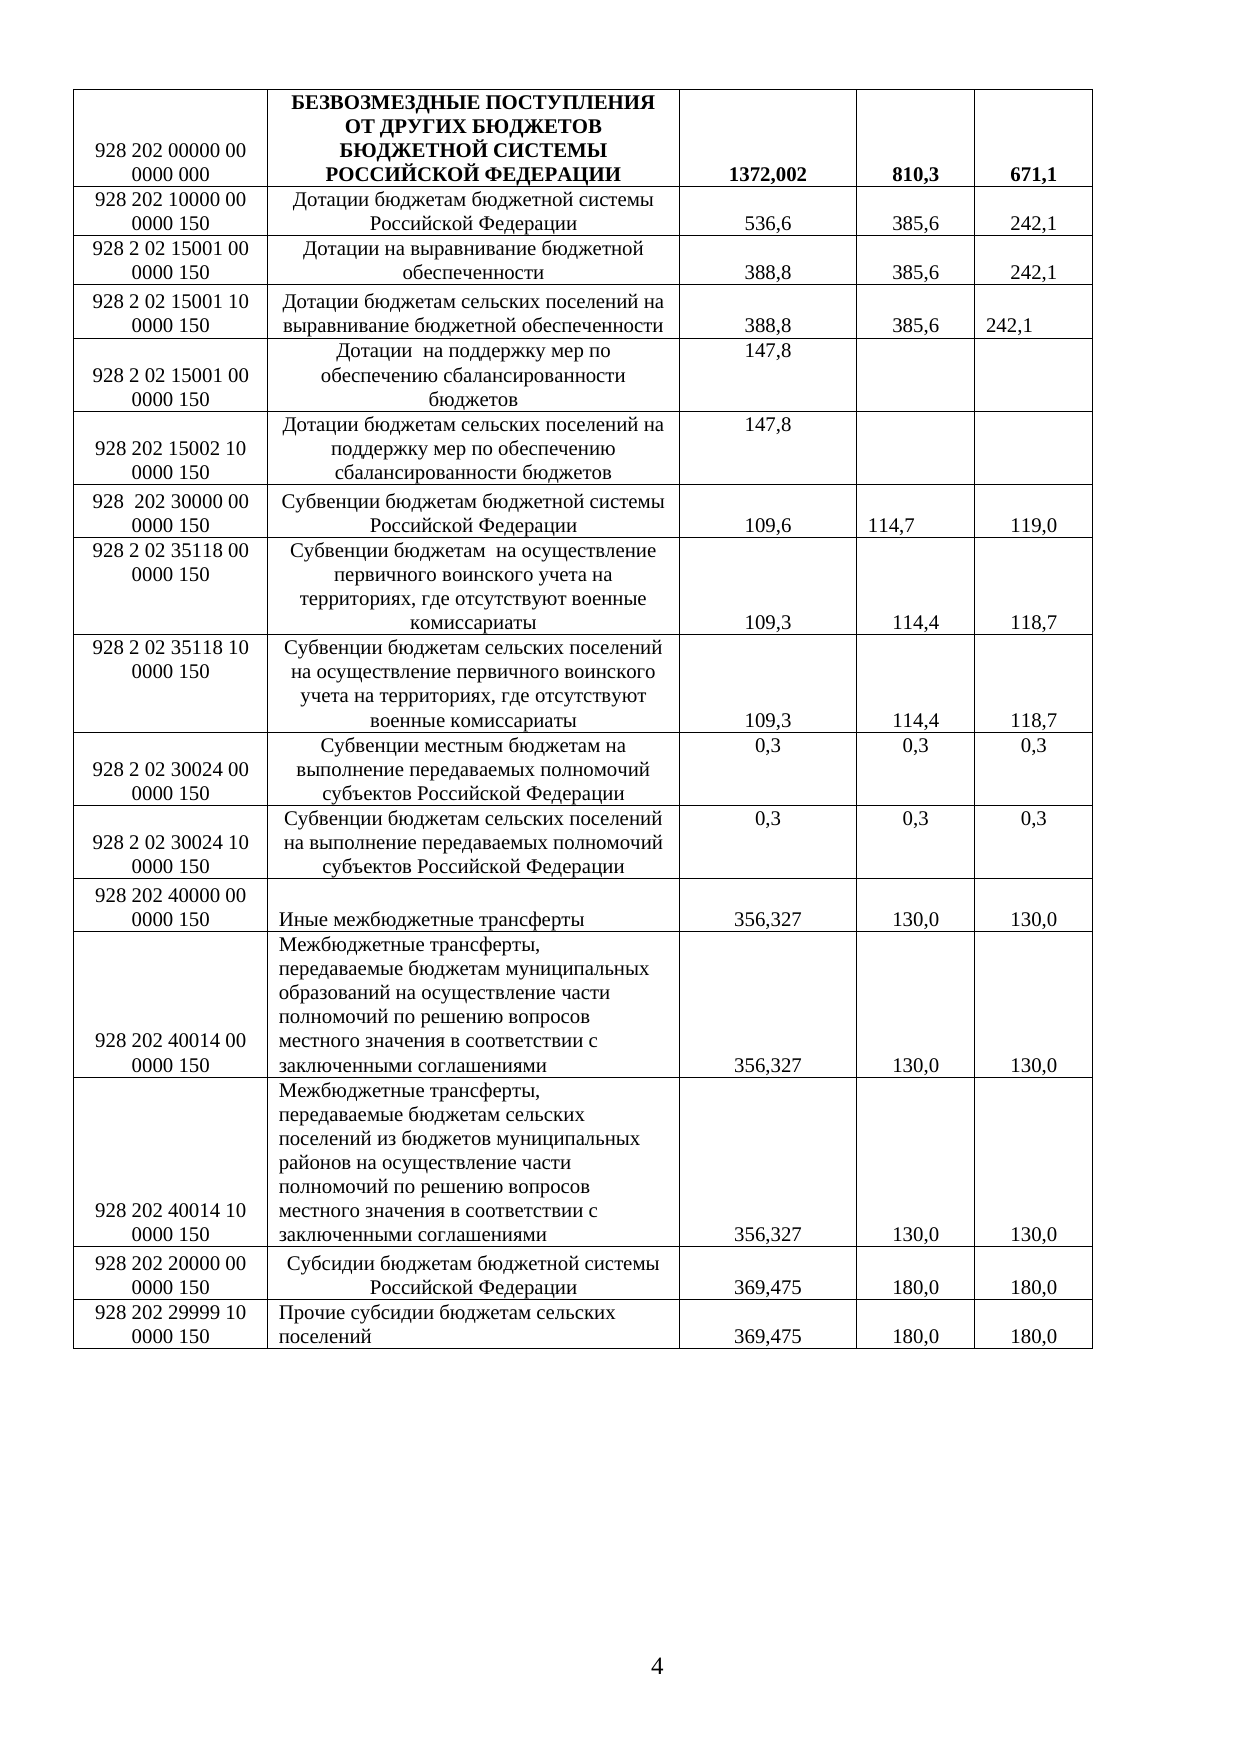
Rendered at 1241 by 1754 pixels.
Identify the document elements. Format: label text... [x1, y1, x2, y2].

table_cell 810,3 [857, 90, 974, 186]
table_cell 928 202 29999 10 0000 150 [74, 1300, 267, 1348]
table_cell [975, 339, 1092, 411]
table_cell 119,0 [975, 485, 1092, 537]
table_cell 928 202 40014 00 0000 150 [74, 932, 267, 1077]
table_cell 0,3 [680, 733, 856, 805]
table_cell 928 2 02 30024 10 0000 150 [74, 806, 267, 878]
table_cell 0,3 [857, 806, 974, 878]
table_cell 928 2 02 35118 00 0000 150 [74, 538, 267, 634]
table_cell 130,0 [975, 1078, 1092, 1246]
table_cell Дотации бюджетам сельских поселений на поддержку мер по обеспечению сбалансированности бюджетов [268, 412, 679, 484]
table_cell 114,4 [857, 635, 974, 732]
table_cell 109,6 [680, 485, 856, 537]
table_cell 356,327 [680, 932, 856, 1077]
table_cell Субвенции местным бюджетам на выполнение передаваемых полномочий субъектов Российской Федерации [268, 733, 679, 805]
table_cell 1372,002 [680, 90, 856, 186]
table_cell 114,4 [857, 538, 974, 634]
table_cell 0,3 [975, 806, 1092, 878]
table_cell 928 2 02 35118 10 0000 150 [74, 635, 267, 732]
table_cell Дотации бюджетам сельских поселений на выравнивание бюджетной обеспеченности [268, 285, 679, 337]
table_cell 671,1 [975, 90, 1092, 186]
table_cell БЕЗВОЗМЕЗДНЫЕ ПОСТУПЛЕНИЯ ОТ ДРУГИХ БЮДЖЕТОВ БЮДЖЕТНОЙ СИСТЕМЫ РОССИЙСКОЙ ФЕДЕРАЦИИ [268, 90, 679, 186]
table_cell 385,6 [857, 285, 974, 337]
table_cell 388,8 [680, 285, 856, 337]
table_cell 242,1 [975, 187, 1092, 235]
table_cell 180,0 [975, 1300, 1092, 1348]
table_cell 130,0 [975, 879, 1092, 931]
table_cell 928 2 02 30024 00 0000 150 [74, 733, 267, 805]
table_cell 356,327 [680, 1078, 856, 1246]
table_cell 130,0 [857, 879, 974, 931]
table_cell 928 2 02 15001 00 0000 150 [74, 236, 267, 284]
table_cell Межбюджетные трансферты, передаваемые бюджетам сельских поселений из бюджетов муниципальных районов на осуществление части полномочий по решению вопросов местного значения в соответствии с заключенными соглашениями [268, 1078, 679, 1246]
table_cell 928 202 40000 00 0000 150 [74, 879, 267, 931]
table_cell 928 202 40014 10 0000 150 [74, 1078, 267, 1246]
table_cell 130,0 [975, 932, 1092, 1077]
table_cell [975, 412, 1092, 484]
table_cell 385,6 [857, 187, 974, 235]
table_cell 118,7 [975, 538, 1092, 634]
table_cell 242,1 [975, 236, 1092, 284]
table_cell 180,0 [857, 1247, 974, 1299]
table_cell 114,7 [857, 485, 974, 537]
table_cell Дотации бюджетам бюджетной системы Российской Федерации [268, 187, 679, 235]
table_cell Межбюджетные трансферты, передаваемые бюджетам муниципальных образований на осуществление части полномочий по решению вопросов местного значения в соответствии с заключенными соглашениями [268, 932, 679, 1077]
table_cell Субвенции бюджетам сельских поселений на выполнение передаваемых полномочий субъектов Российской Федерации [268, 806, 679, 878]
table_cell 928 202 15002 10 0000 150 [74, 412, 267, 484]
table_cell 130,0 [857, 932, 974, 1077]
table_cell Субвенции бюджетам бюджетной системы Российской Федерации [268, 485, 679, 537]
table_cell Иные межбюджетные трансферты [268, 879, 679, 931]
table_cell Дотации на выравнивание бюджетной обеспеченности [268, 236, 679, 284]
table_cell 180,0 [975, 1247, 1092, 1299]
table_cell Субсидии бюджетам бюджетной системы Российской Федерации [268, 1247, 679, 1299]
table_cell 928 202 30000 00 0000 150 [74, 485, 267, 537]
table_cell 356,327 [680, 879, 856, 931]
table_cell Субвенции бюджетам сельских поселений на осуществление первичного воинского учета на территориях, где отсутствуют военные комиссариаты [268, 635, 679, 732]
table_cell 388,8 [680, 236, 856, 284]
table_cell 369,475 [680, 1247, 856, 1299]
table_cell [857, 412, 974, 484]
table_cell 928 202 00000 00 0000 000 [74, 90, 267, 186]
table_cell 147,8 [680, 339, 856, 411]
table_cell 385,6 [857, 236, 974, 284]
table_cell 109,3 [680, 538, 856, 634]
table_cell 928 202 20000 00 0000 150 [74, 1247, 267, 1299]
table_cell Дотации на поддержку мер по обеспечению сбалансированности бюджетов [268, 339, 679, 411]
table_cell 928 2 02 15001 00 0000 150 [74, 339, 267, 411]
table_cell 109,3 [680, 635, 856, 732]
table_cell 180,0 [857, 1300, 974, 1348]
table_cell Прочие субсидии бюджетам сельских поселений [268, 1300, 679, 1348]
table_cell 0,3 [975, 733, 1092, 805]
table_cell 147,8 [680, 412, 856, 484]
table_cell 118,7 [975, 635, 1092, 732]
table_cell 536,6 [680, 187, 856, 235]
table_cell 0,3 [680, 806, 856, 878]
table_cell 242,1 [975, 285, 1092, 337]
table_cell 928 202 10000 00 0000 150 [74, 187, 267, 235]
table_cell 369,475 [680, 1300, 856, 1348]
table_cell 0,3 [857, 733, 974, 805]
table_cell [857, 339, 974, 411]
table_cell Субвенции бюджетам на осуществление первичного воинского учета на территориях, где отсутствуют военные комиссариаты [268, 538, 679, 634]
table_cell 130,0 [857, 1078, 974, 1246]
table_cell 928 2 02 15001 10 0000 150 [74, 285, 267, 337]
